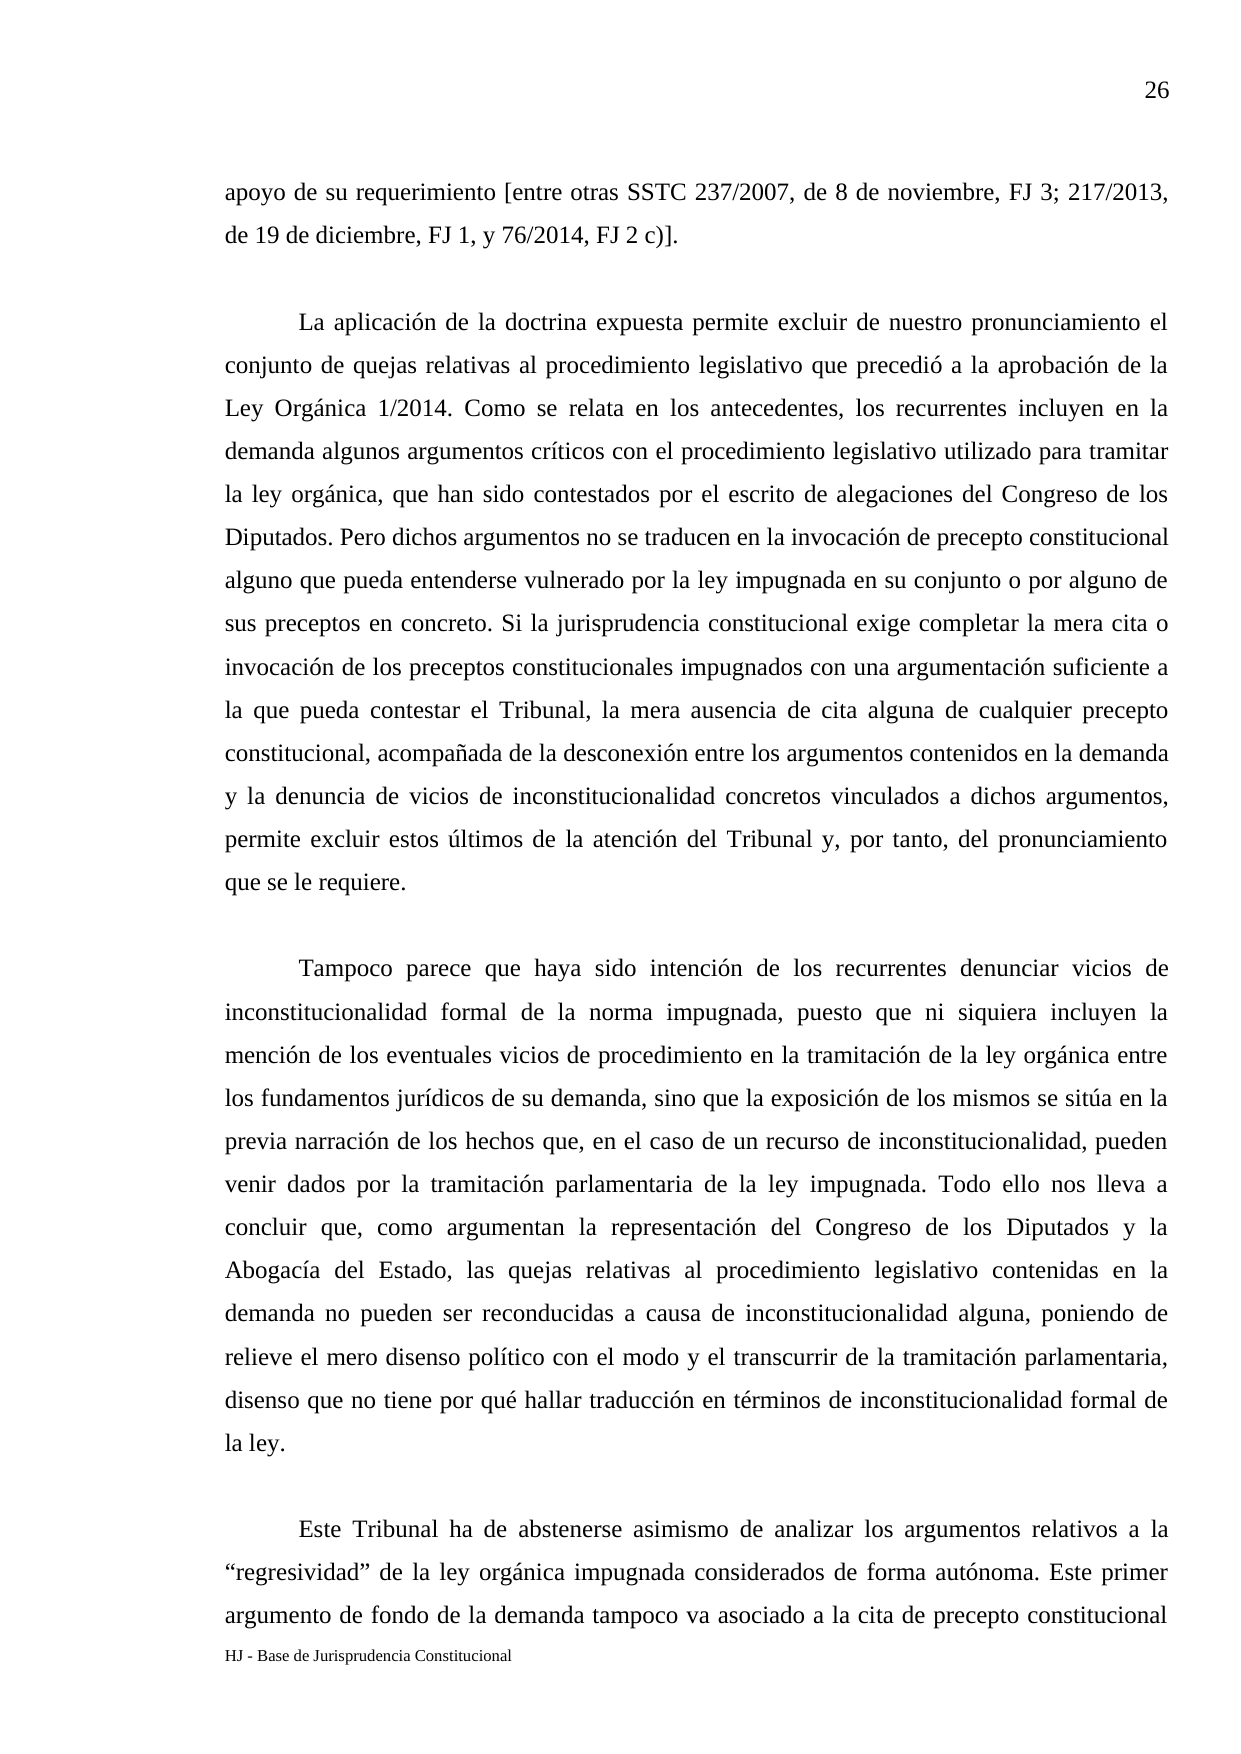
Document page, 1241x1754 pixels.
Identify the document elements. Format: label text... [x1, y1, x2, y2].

text Tampoco parece que haya sido intención de los recurrentes denunciar vicios de inconstitucionalidad formal de la norma impugnada, puesto que ni siquiera incluyen la mención de los eventuales vicios de procedimiento en la tramitación de la ley orgánica entre los fundamentos jurídicos de su demanda, sino que la exposición de los mismos se sitúa en la previa narración de los hechos que, en el caso de un recurso de inconstitucionalidad, pueden venir dados por la tramitación parlamentaria de la ley impugnada. Todo ello nos lleva a concluir que, como argumentan la representación del Congreso de los Diputados y la Abogacía del Estado, las quejas relativas al procedimiento legislativo contenidas en la demanda no pueden ser reconducidas a causa de inconstitucionalidad alguna, poniendo de relieve el mero disenso político con el modo y el transcurrir de la tramitación parlamentaria, disenso que no tiene por qué hallar traducción en términos de inconstitucionalidad formal de la ley. [224, 953, 1169, 1457]
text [224, 1514, 1169, 1629]
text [224, 177, 1169, 249]
text La aplicación de la doctrina expuesta permite excluir de nuestro pronunciamiento el conjunto de quejas relativas al procedimiento legislativo que precedió a la aprobación de la Ley Orgánica 1/2014. Como se relata en los antecedentes, los recurrentes incluyen en la demanda algunos argumentos críticos con el procedimiento legislativo utilizado para tramitar la ley orgánica, que han sido contestados por el escrito de alegaciones del Congreso de los Diputados. Pero dichos argumentos no se traducen en la invocación de precepto constitucional alguno que pueda entenderse vulnerado por la ley impugnada en su conjunto o por alguno de sus preceptos en concreto. Si la jurisprudencia constitucional exige completar la mera cita o invocación de los preceptos constitucionales impugnados con una argumentación suficiente a la que pueda contestar el Tribunal, la mera ausencia de cita alguna de cualquier precepto constitucional, acompañada de la desconexión entre los argumentos contenidos en la demanda y la denuncia de vicios de inconstitucionalidad concretos vinculados a dichos argumentos, permite excluir estos últimos de la atención del Tribunal y, por tanto, del pronunciamiento que se le requiere. [224, 307, 1169, 896]
